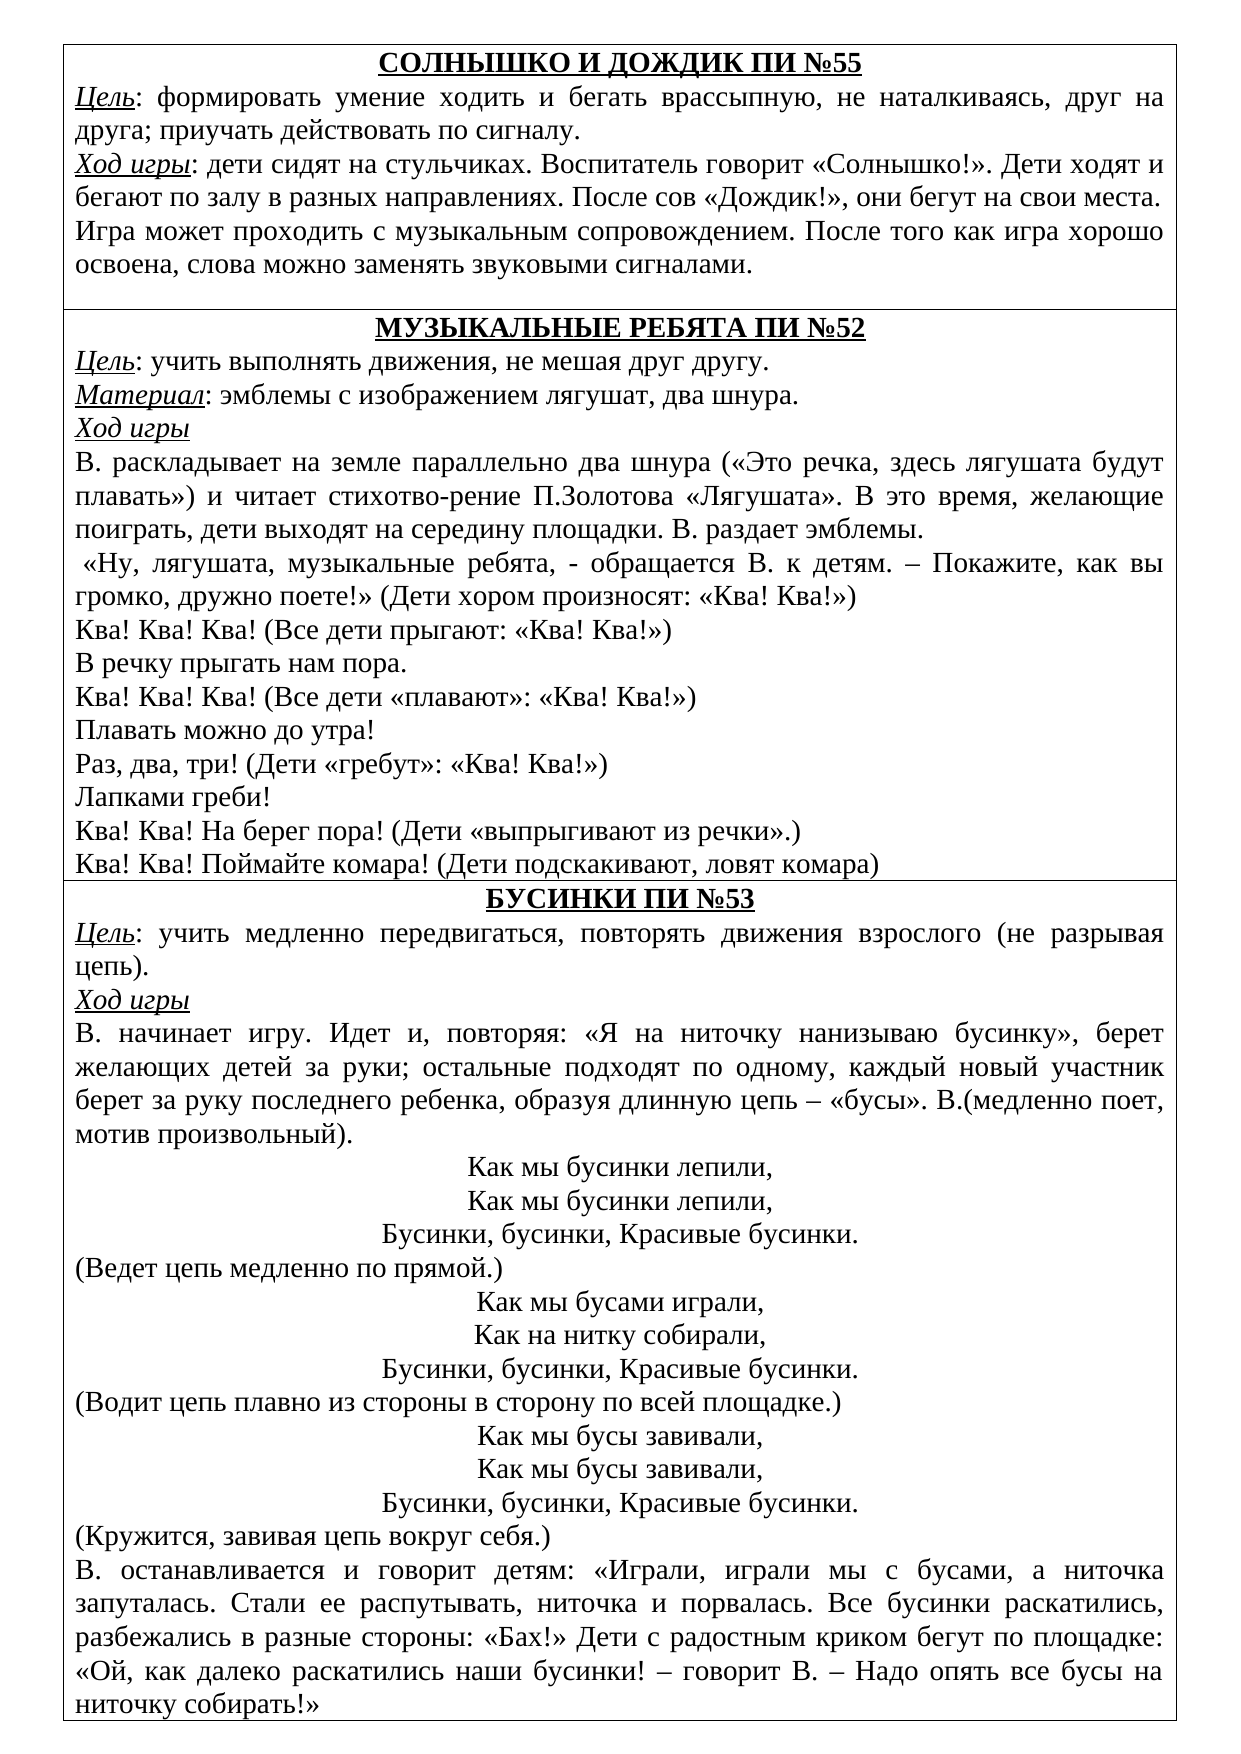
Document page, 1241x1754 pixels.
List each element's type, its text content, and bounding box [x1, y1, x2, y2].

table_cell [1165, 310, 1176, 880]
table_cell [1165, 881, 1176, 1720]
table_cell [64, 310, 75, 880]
table_cell СОЛНЫШКО И ДОЖДИК ПИ №55 Цель: формировать умение ходить и бегать врассыпную, не наталкиваясь, друг на друга; приучать действовать по сигналу. Ход игры: дети сидят на стульчиках. Воспитатель говорит «Солнышко!». Дети ходят и бегают по залу в разных направлениях. После сов «Дождик!», они бегут на свои места. Игра может проходить с музыкальным сопровождением. После того как игра хорошо освоена, слова можно заменять звуковыми сигналами. [64, 45, 1176, 309]
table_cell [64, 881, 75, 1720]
